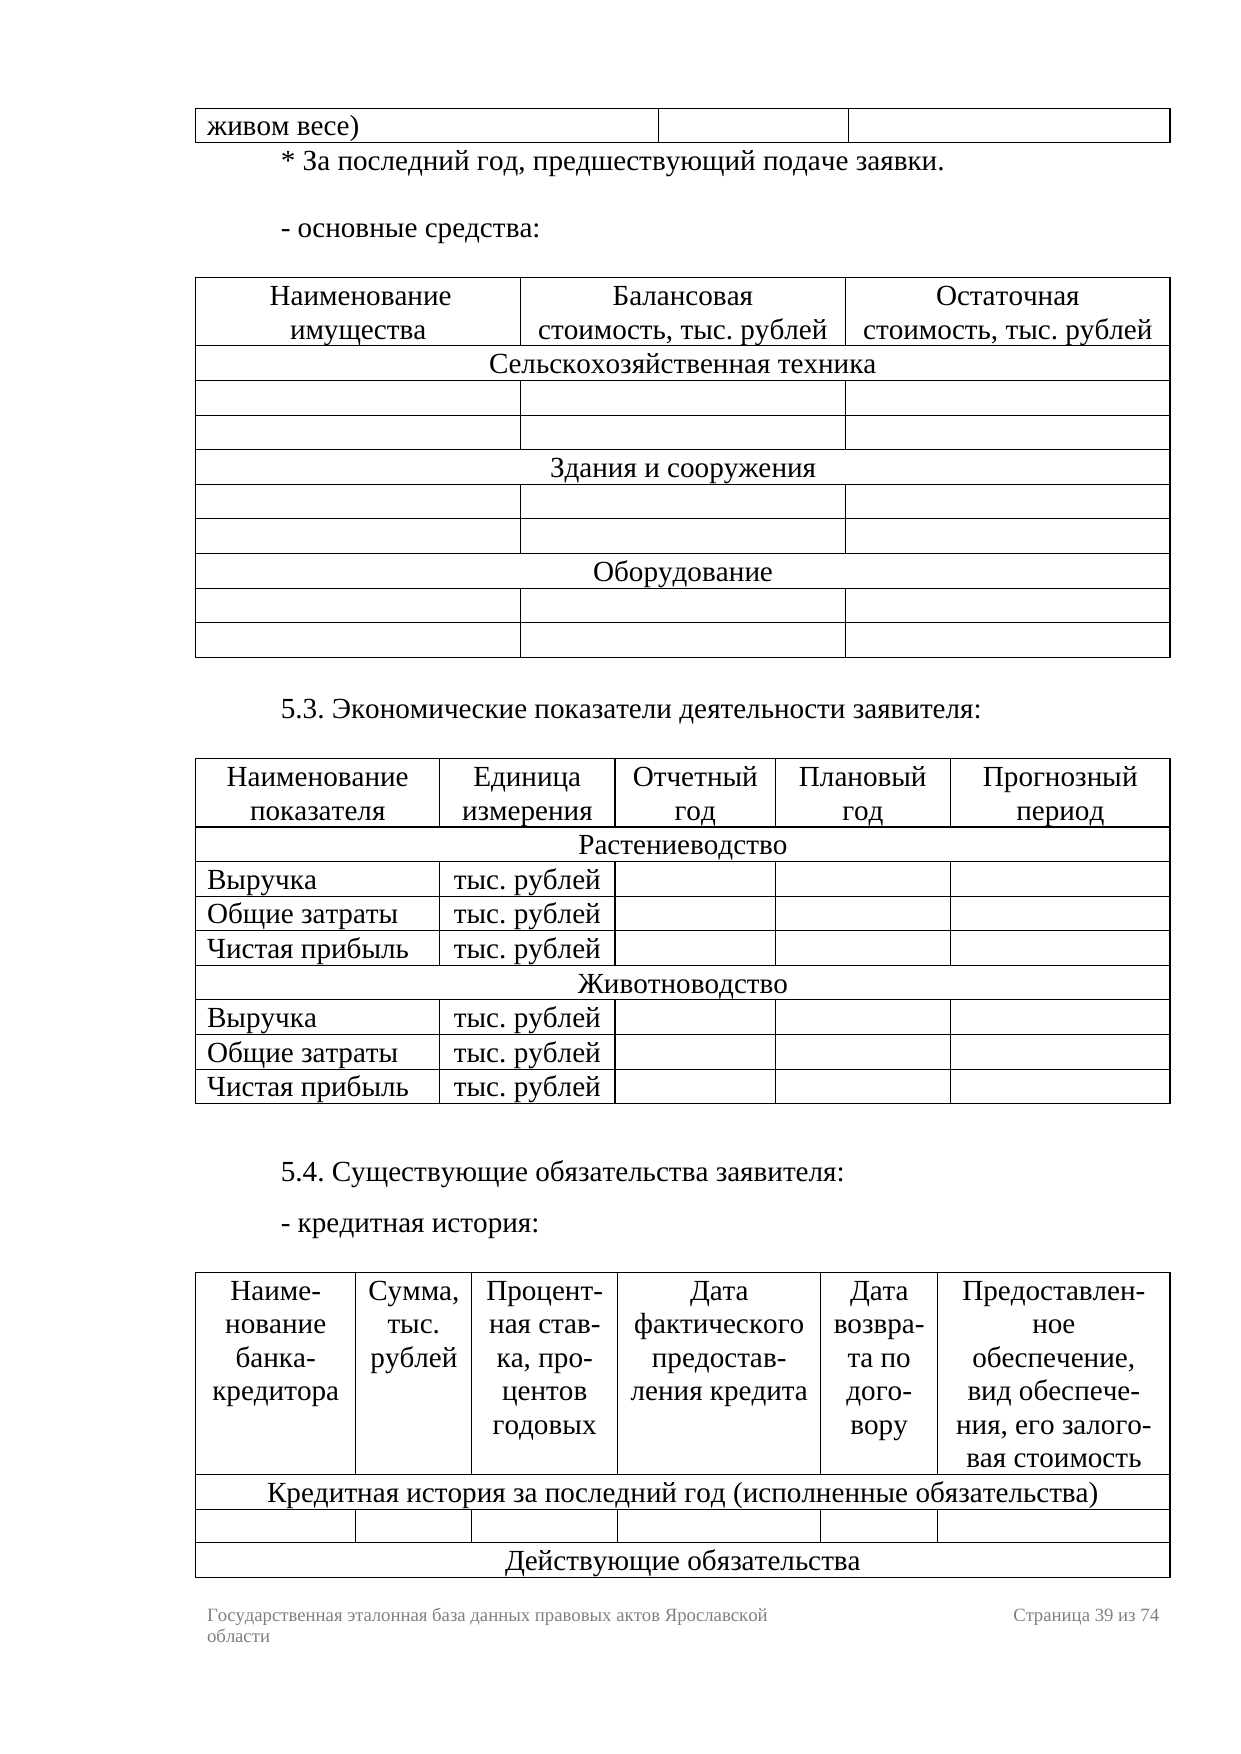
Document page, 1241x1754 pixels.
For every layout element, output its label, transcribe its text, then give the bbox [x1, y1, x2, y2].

table_cell тыс. рублей [440, 897, 614, 930]
table_cell тонн [659, 109, 848, 142]
table_cell [196, 416, 520, 449]
table_cell [776, 1000, 950, 1034]
table_cell [776, 1070, 950, 1103]
table_header Наиме-нование банка-кредитора [196, 1273, 355, 1474]
table_cell [951, 897, 1169, 930]
table_cell [616, 931, 775, 965]
table_header Балансовая стоимость, тыс. рублей [521, 278, 845, 345]
table_cell [849, 109, 1169, 142]
text - основные средства: [207, 210, 1181, 244]
table_cell [616, 862, 775, 896]
table_cell [521, 416, 845, 449]
table_cell [951, 862, 1169, 896]
table_cell [521, 485, 845, 518]
table_cell Общие затраты [196, 1035, 439, 1068]
table_cell [776, 931, 950, 965]
table_header Наименование показателя [196, 759, 439, 826]
table_cell [521, 623, 845, 657]
table_cell [776, 1035, 950, 1068]
table_cell [951, 1070, 1169, 1103]
table_cell Оборудование [196, 554, 1169, 587]
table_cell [196, 109, 658, 142]
table_cell Чистая прибыль [196, 1070, 439, 1103]
table_cell [472, 1510, 617, 1542]
table_cell [356, 1510, 471, 1542]
table_cell [196, 623, 520, 657]
table_cell тыс. рублей [440, 1070, 614, 1103]
table_cell [618, 1510, 820, 1542]
table_cell [616, 1035, 775, 1068]
table_cell [951, 1035, 1169, 1068]
table_cell тыс. рублей [440, 1000, 614, 1034]
table_cell [846, 485, 1169, 518]
table_cell Чистая прибыль [196, 931, 439, 965]
table_cell [196, 381, 520, 414]
table_cell [951, 1000, 1169, 1034]
table_cell тыс. рублей [440, 862, 614, 896]
table_cell [196, 519, 520, 553]
table_cell [616, 1000, 775, 1034]
table_cell [938, 1510, 1169, 1542]
text 5.3. Экономические показатели деятельности заявителя: [207, 691, 1181, 725]
table_cell [196, 589, 520, 622]
table_header Дата фактического предостав-ления кредита [618, 1273, 820, 1474]
table_cell [776, 897, 950, 930]
table_cell [521, 519, 845, 553]
table_cell [616, 897, 775, 930]
table_header Прогнозный период [951, 759, 1169, 826]
table_cell Животноводство [196, 966, 1169, 999]
table_cell Сельскохозяйственная техника [196, 346, 1169, 380]
table_header Сумма, тыс. рублей [356, 1273, 471, 1474]
table_cell [521, 381, 845, 414]
table_cell [196, 485, 520, 518]
table_cell [616, 1070, 775, 1103]
table_cell тыс. рублей [440, 1035, 614, 1068]
table_cell [846, 416, 1169, 449]
table_cell Выручка [196, 1000, 439, 1034]
table_cell Кредитная история за последний год (исполненные обязательства) [196, 1475, 1169, 1509]
table_header Плановый год [776, 759, 950, 826]
text - кредитная история: [207, 1205, 1181, 1238]
table_cell [821, 1510, 937, 1542]
table_cell [846, 519, 1169, 553]
table_cell Действующие обязательства [196, 1543, 1169, 1577]
table_cell [776, 862, 950, 896]
table_header Остаточная стоимость, тыс. рублей [846, 278, 1169, 345]
table_cell Общие затраты [196, 897, 439, 930]
table_cell Здания и сооружения [196, 450, 1169, 484]
table_header Отчетный год [616, 759, 775, 826]
table_cell тыс. рублей [440, 931, 614, 965]
text 5.4. Существующие обязательства заявителя: [207, 1154, 1181, 1188]
table_cell [951, 931, 1169, 965]
table_header Предоставлен-ное обеспечение, вид обеспече-ния, его залого-вая стоимость [938, 1273, 1169, 1474]
table_cell [196, 1510, 355, 1542]
text * За последний год, предшествующий подаче заявки. [207, 143, 1181, 177]
table_cell [521, 589, 845, 622]
table_header Единица измерения [440, 759, 614, 826]
table_header Наименование имущества [196, 278, 520, 345]
table_header Дата возвра-та по дого-вору [821, 1273, 937, 1474]
table_cell Растениеводство [196, 828, 1169, 861]
table_cell Выручка [196, 862, 439, 896]
table_header Процент-ная став-ка, про-центов годовых [472, 1273, 617, 1474]
table_cell [846, 381, 1169, 414]
table_cell [846, 623, 1169, 657]
table_cell [846, 589, 1169, 622]
